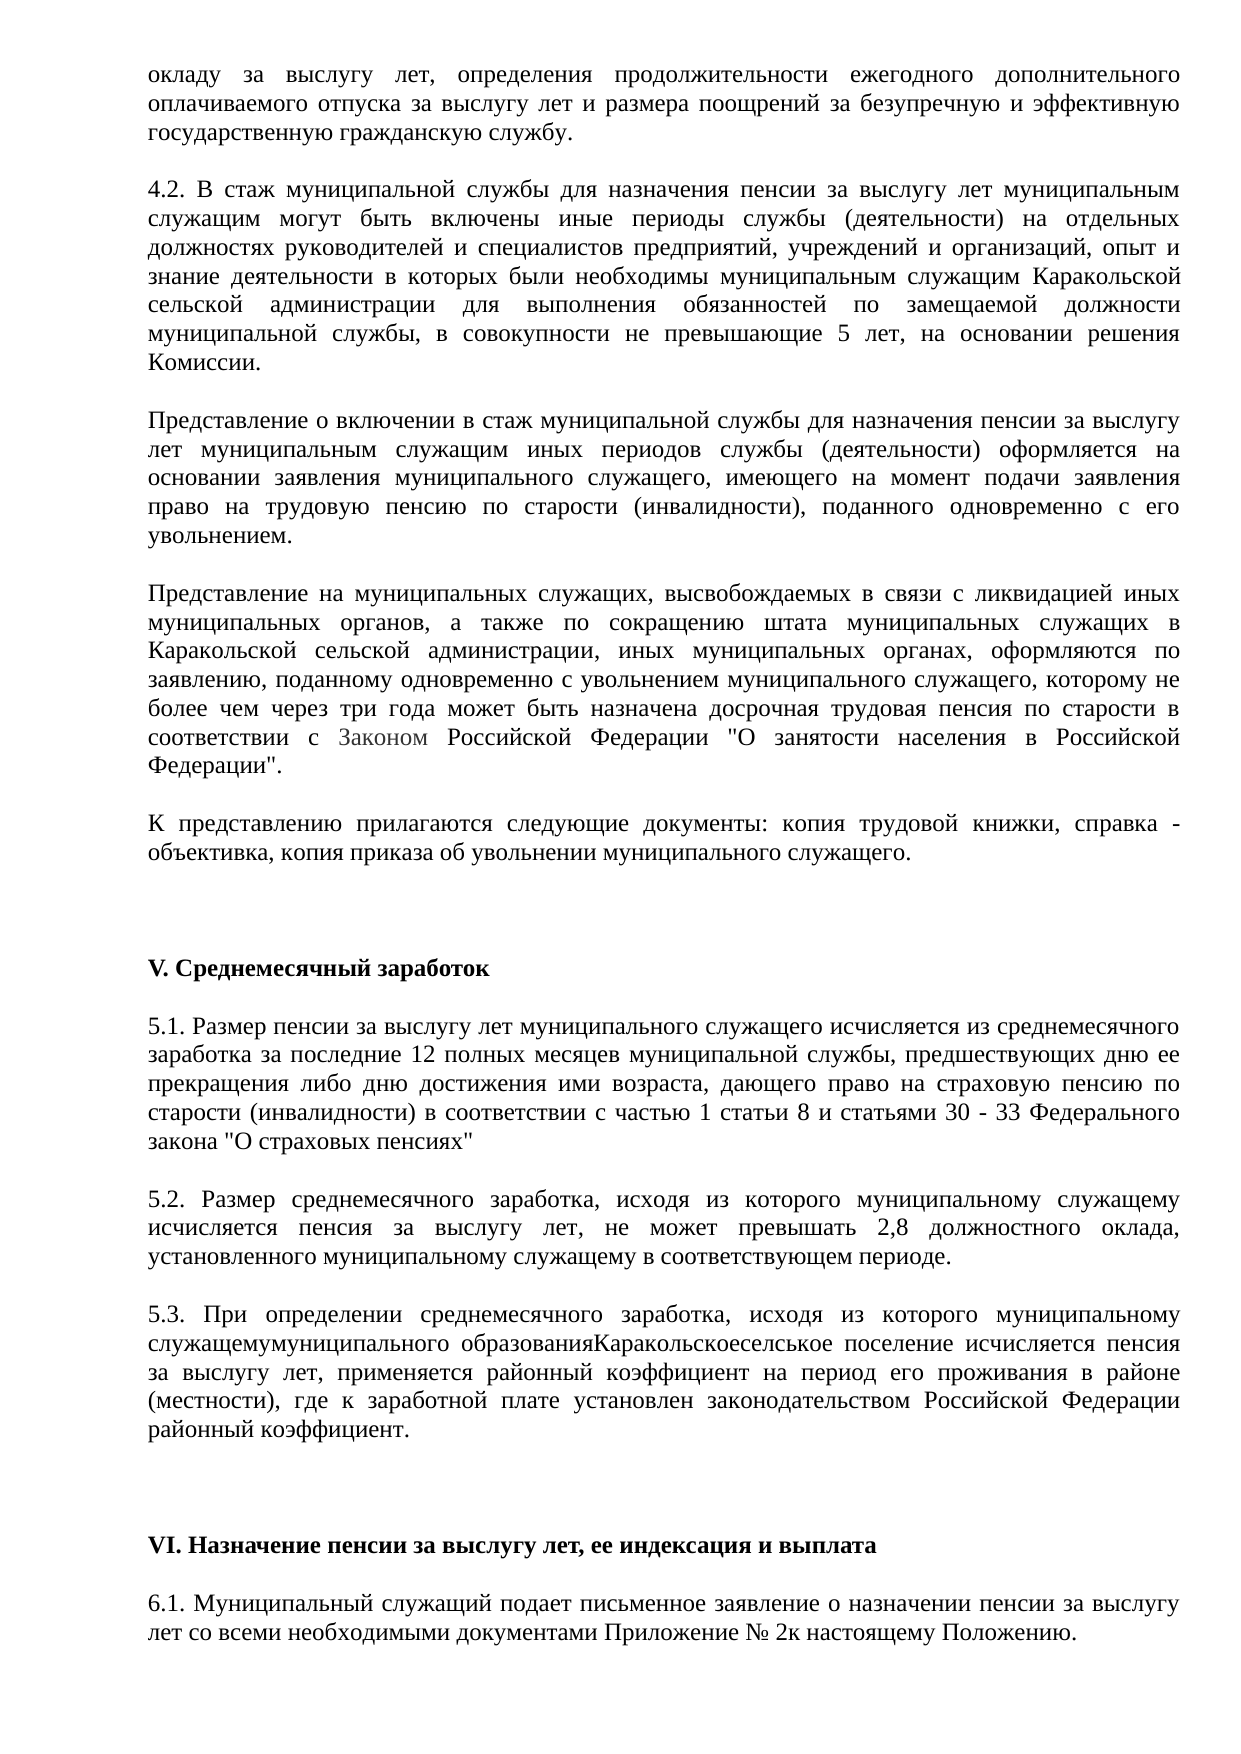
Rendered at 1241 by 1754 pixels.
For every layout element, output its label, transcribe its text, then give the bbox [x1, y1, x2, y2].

text 5.1. Размер пенсии за выслугу лет муниципального служащего исчисляется из среднемесячного заработка за последние 12 полных месяцев муниципальной службы, предшествующих дню ее прекращения либо дню достижения ими возраста, дающего право на страховую пенсию по старости (инвалидности) в соответствии с частью 1 статьи 8 и статьями 30 - 33 Федерального закона "О страховых пенсиях" [148, 1011, 1181, 1154]
text 6.1. Муниципальный служащий подает письменное заявление о назначении пенсии за выслугу лет со всеми необходимыми документами Приложение № 2к настоящему Положению. [148, 1588, 1181, 1645]
text Представление на муниципальных служащих, высвобождаемых в связи с ликвидацией иных муниципальных органов, а также по сокращению штата муниципальных служащих в Каракольской сельской администрации, иных муниципальных органах, оформляются по заявлению, поданному одновременно с увольнением муниципального служащего, которому не более чем через три года может быть назначена досрочная трудовая пенсия по старости в соответствии с Законом Российской Федерации "О занятости населения в Российской Федерации". [148, 578, 1181, 779]
text К представлению прилагаются следующие документы: копия трудовой книжки, справка - объективка, копия приказа об увольнении муниципального служащего. [148, 808, 1181, 866]
text 5.3. При определении среднемесячного заработка, исходя из которого муниципальному служащемумуниципального образованияКаракольскоеселськое поселение исчисляется пенсия за выслугу лет, применяется районный коэффициент на период его проживания в районе (местности), где к заработной плате установлен законодательством Российской Федерации районный коэффициент. [148, 1299, 1181, 1443]
text V. Среднемесячный заработок [148, 953, 1181, 982]
text VI. Назначение пенсии за выслугу лет, ее индексация и выплата [148, 1530, 1181, 1559]
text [148, 59, 1181, 145]
text 4.2. В стаж муниципальной службы для назначения пенсии за выслугу лет муниципальным служащим могут быть включены иные периоды службы (деятельности) на отдельных должностях руководителей и специалистов предприятий, учреждений и организаций, опыт и знание деятельности в которых были необходимы муниципальным служащим Каракольской сельской администрации для выполнения обязанностей по замещаемой должности муниципальной службы, в совокупности не превышающие 5 лет, на основании решения Комиссии. [148, 174, 1181, 376]
text Представление о включении в стаж муниципальной службы для назначения пенсии за выслугу лет муниципальным служащим иных периодов службы (деятельности) оформляется на основании заявления муниципального служащего, имеющего на момент подачи заявления право на трудовую пенсию по старости (инвалидности), поданного одновременно с его увольнением. [148, 405, 1181, 549]
text 5.2. Размер среднемесячного заработка, исходя из которого муниципальному служащему исчисляется пенсия за выслугу лет, не может превышать 2,8 должностного оклада, установленного муниципальному служащему в соответствующем периоде. [148, 1184, 1181, 1270]
